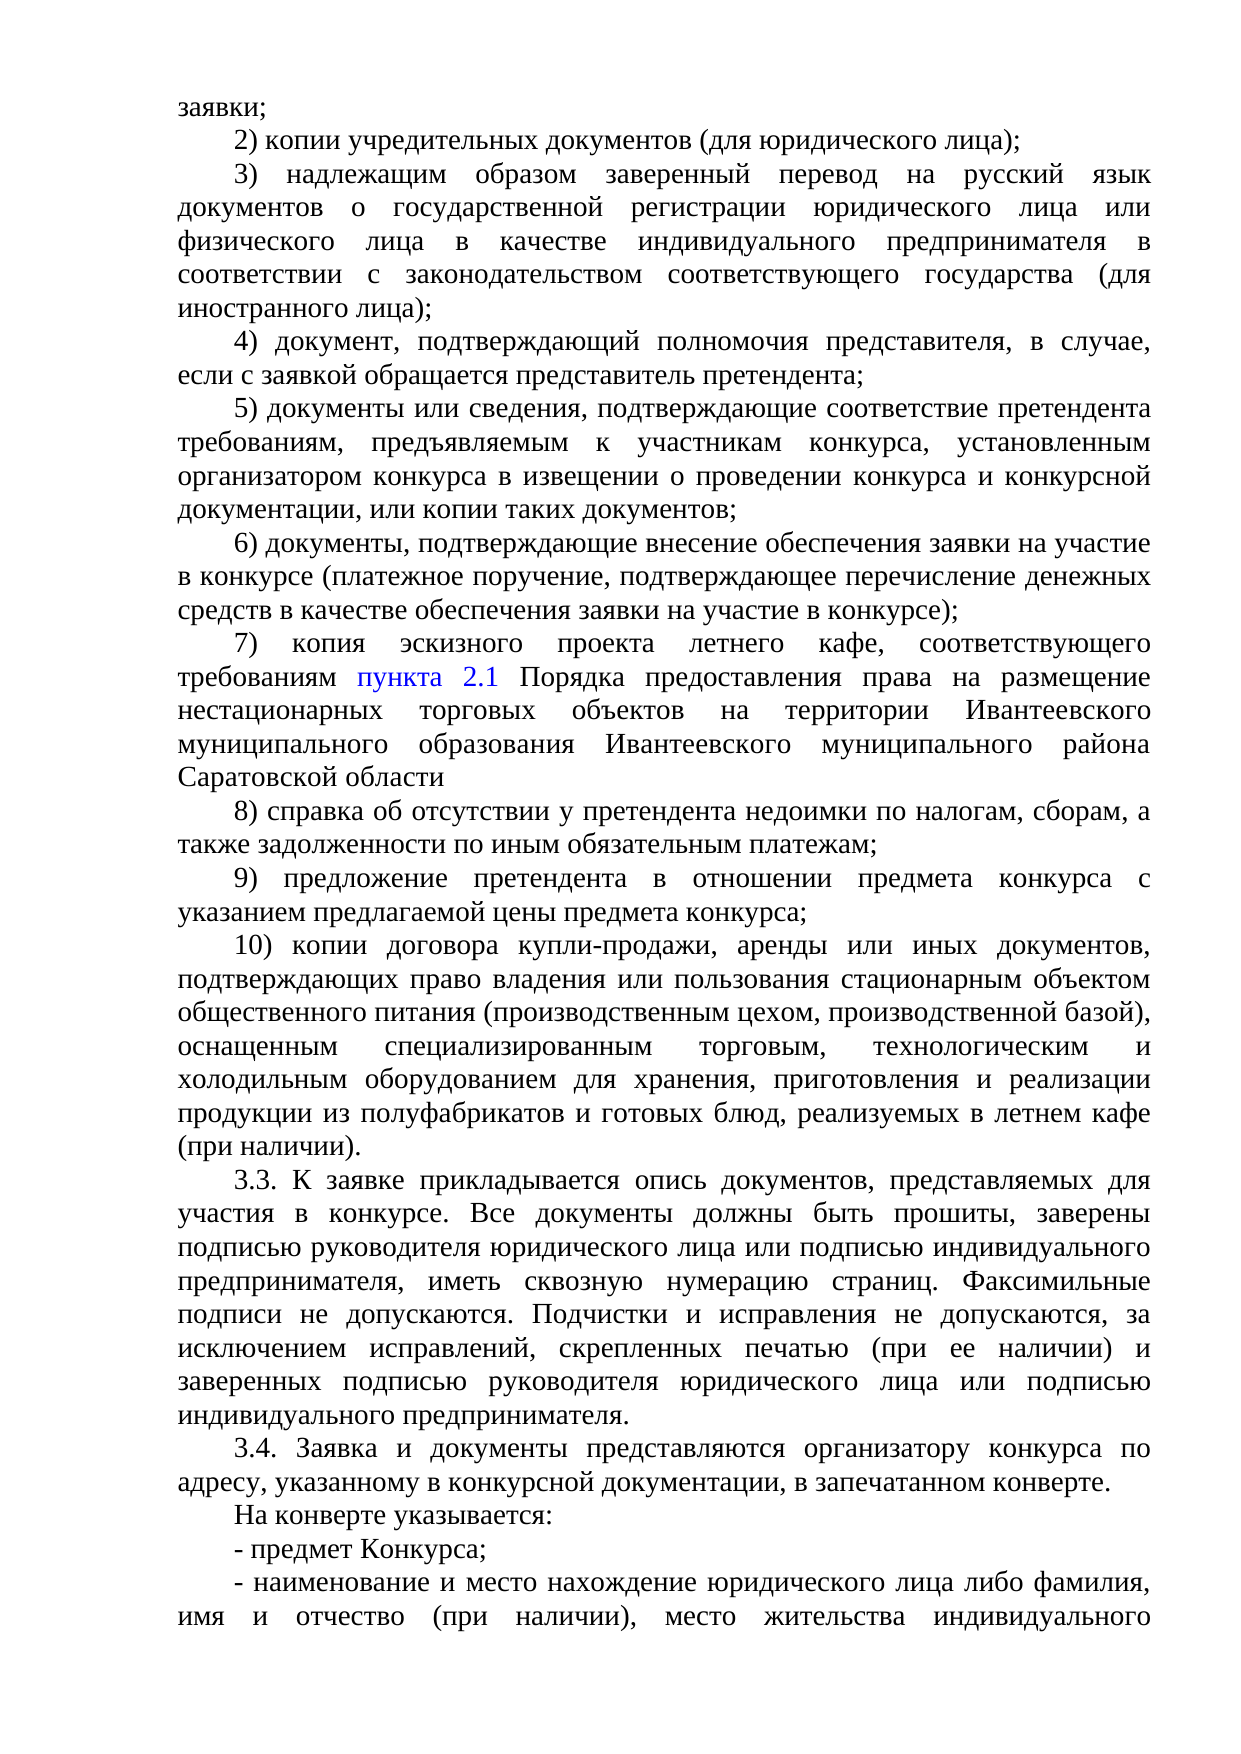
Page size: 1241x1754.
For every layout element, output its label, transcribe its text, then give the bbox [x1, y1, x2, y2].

text - предмет Конкурса; [177, 1531, 1152, 1564]
text 6) документы, подтверждающие внесение обеспечения заявки на участие в конкурсе (платежное поручение, подтверждающее перечисление денежных средств в качестве обеспечения заявки на участие в конкурсе); [177, 525, 1152, 625]
text 3.3. К заявке прикладывается опись документов, представляемых для участия в конкурсе. Все документы должны быть прошиты, заверены подписью руководителя юридического лица или подписью индивидуального предпринимателя, иметь сквозную нумерацию страниц. Факсимильные подписи не допускаются. Подчистки и исправления не допускаются, за исключением исправлений, скрепленных печатью (при ее наличии) и заверенных подписью руководителя юридического лица или подписью индивидуального предпринимателя. [177, 1162, 1152, 1430]
text 5) документы или сведения, подтверждающие соответствие претендента требованиям, предъявляемым к участникам конкурса, установленным организатором конкурса в извещении о проведении конкурса и конкурсной документации, или копии таких документов; [177, 391, 1152, 525]
text 7) копия эскизного проекта летнего кафе, соответствующего требованиям пункта 2.1 Порядка предоставления права на размещение нестационарных торговых объектов на территории Ивантеевского муниципального образования Ивантеевского муниципального района Саратовской области [177, 625, 1152, 793]
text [177, 1564, 1152, 1632]
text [177, 89, 1152, 122]
text 4) документ, подтверждающий полномочия представителя, в случае, если с заявкой обращается представитель претендента; [177, 323, 1152, 391]
text 2) копии учредительных документов (для юридического лица); [177, 122, 1152, 156]
text На конверте указывается: [177, 1497, 1152, 1531]
text 9) предложение претендента в отношении предмета конкурса с указанием предлагаемой цены предмета конкурса; [177, 860, 1152, 927]
text 3.4. Заявка и документы представляются организатору конкурса по адресу, указанному в конкурсной документации, в запечатанном конверте. [177, 1430, 1152, 1497]
text 3) надлежащим образом заверенный перевод на русский язык документов о государственной регистрации юридического лица или физического лица в качестве индивидуального предпринимателя в соответствии с законодательством соответствующего государства (для иностранного лица); [177, 156, 1152, 323]
text 10) копии договора купли-продажи, аренды или иных документов, подтверждающих право владения или пользования стационарным объектом общественного питания (производственным цехом, производственной базой), оснащенным специализированным торговым, технологическим и холодильным оборудованием для хранения, приготовления и реализации продукции из полуфабрикатов и готовых блюд, реализуемых в летнем кафе (при наличии). [177, 927, 1152, 1162]
text 8) справка об отсутствии у претендента недоимки по налогам, сборам, а также задолженности по иным обязательным платежам; [177, 793, 1152, 860]
